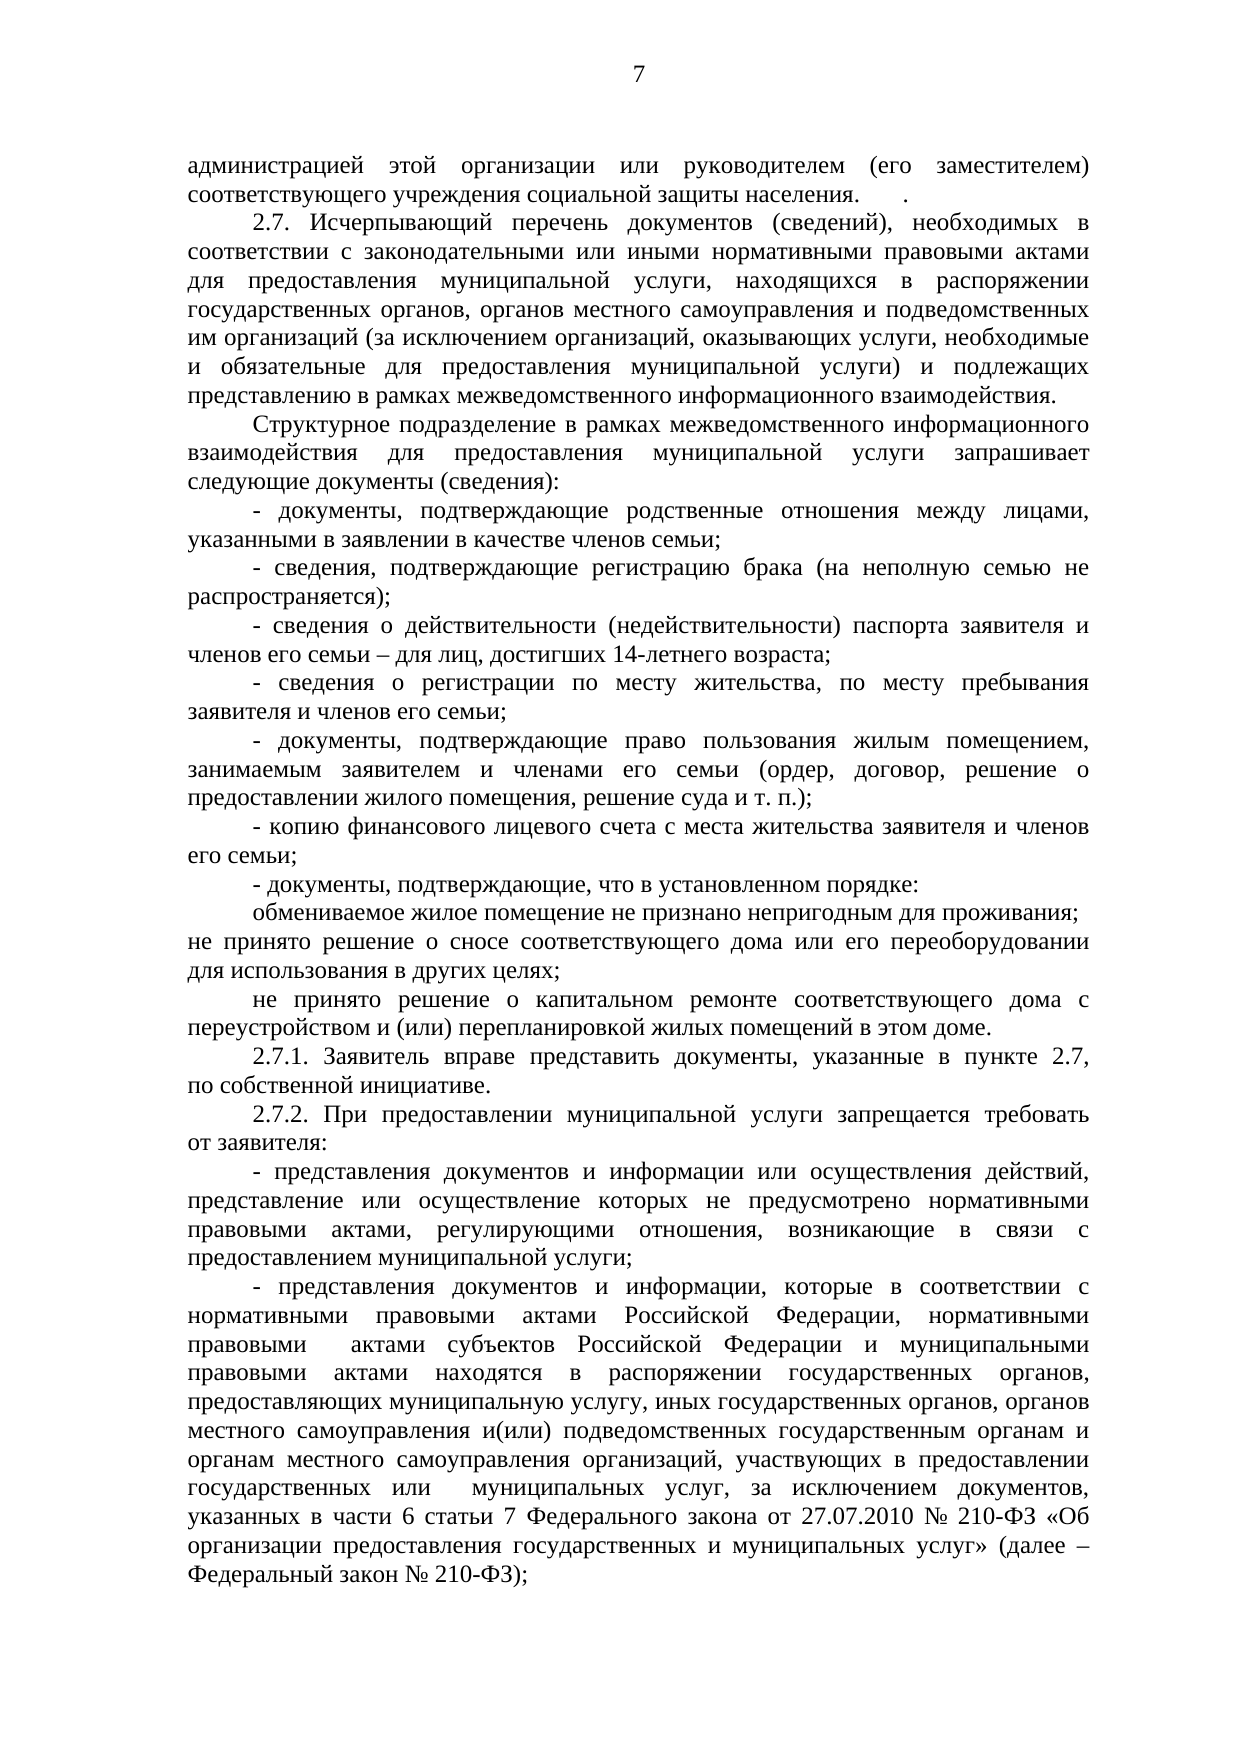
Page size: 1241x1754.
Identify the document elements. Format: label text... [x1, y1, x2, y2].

text Структурное подразделение в рамках межведомственного информационного взаимодействия для предоставления муниципальной услуги запрашивает следующие документы (сведения): [187, 409, 1090, 495]
text не принято решение о сносе соответствующего дома или его переоборудовании для использования в других целях; [187, 926, 1090, 984]
text - представления документов и информации, которые в соответствии с нормативными правовыми актами Российской Федерации, нормативными правовыми актами субъектов Российской Федерации и муниципальными правовыми актами находятся в распоряжении государственных органов, предоставляющих муниципальную услугу, иных государственных органов, органов местного самоуправления и(или) подведомственных государственным органам и органам местного самоуправления организаций, участвующих в предоставлении государственных или муниципальных услуг, за исключением документов, указанных в части 6 статьи 7 Федерального закона от 27.07.2010 № 210-ФЗ «Об организации предоставления государственных и муниципальных услуг» (далее – Федеральный закон № 210-ФЗ); [187, 1271, 1090, 1587]
text - представления документов и информации или осуществления действий, представление или осуществление которых не предусмотрено нормативными правовыми актами, регулирующими отношения, возникающие в связи с предоставлением муниципальной услуги; [187, 1156, 1090, 1271]
text 2.7. Исчерпывающий перечень документов (сведений), необходимых в соответствии с законодательными или иными нормативными правовыми актами для предоставления муниципальной услуги, находящихся в распоряжении государственных органов, органов местного самоуправления и подведомственных им организаций (за исключением организаций, оказывающих услуги, необходимые и обязательные для предоставления муниципальной услуги) и подлежащих представлению в рамках межведомственного информационного взаимодействия. [187, 207, 1090, 409]
text - документы, подтверждающие право пользования жилым помещением, занимаемым заявителем и членами его семьи (ордер, договор, решение о предоставлении жилого помещения, решение суда и т. п.); [187, 725, 1090, 811]
text - документы, подтверждающие родственные отношения между лицами, указанными в заявлении в качестве членов семьи; [187, 495, 1090, 552]
text - сведения о действительности (недействительности) паспорта заявителя и членов его семьи – для лиц, достигших 14-летнего возраста; [187, 610, 1090, 667]
text 2.7.2. При предоставлении муниципальной услуги запрещается требовать от заявителя: [187, 1099, 1090, 1156]
text - сведения, подтверждающие регистрацию брака (на неполную семью не распространяется); [187, 552, 1090, 610]
text - копию финансового лицевого счета с места жительства заявителя и членов его семьи; [187, 811, 1090, 869]
text не принято решение о капитальном ремонте соответствующего дома с переустройством и (или) перепланировкой жилых помещений в этом доме. [187, 984, 1090, 1041]
text - документы, подтверждающие, что в установленном порядке: [187, 869, 1090, 897]
text - сведения о регистрации по месту жительства, по месту пребывания заявителя и членов его семьи; [187, 667, 1090, 725]
text обмениваемое жилое помещение не признано непригодным для проживания; [187, 897, 1090, 926]
text 2.7.1. Заявитель вправе представить документы, указанные в пункте 2.7, по собственной инициативе. [187, 1041, 1090, 1099]
